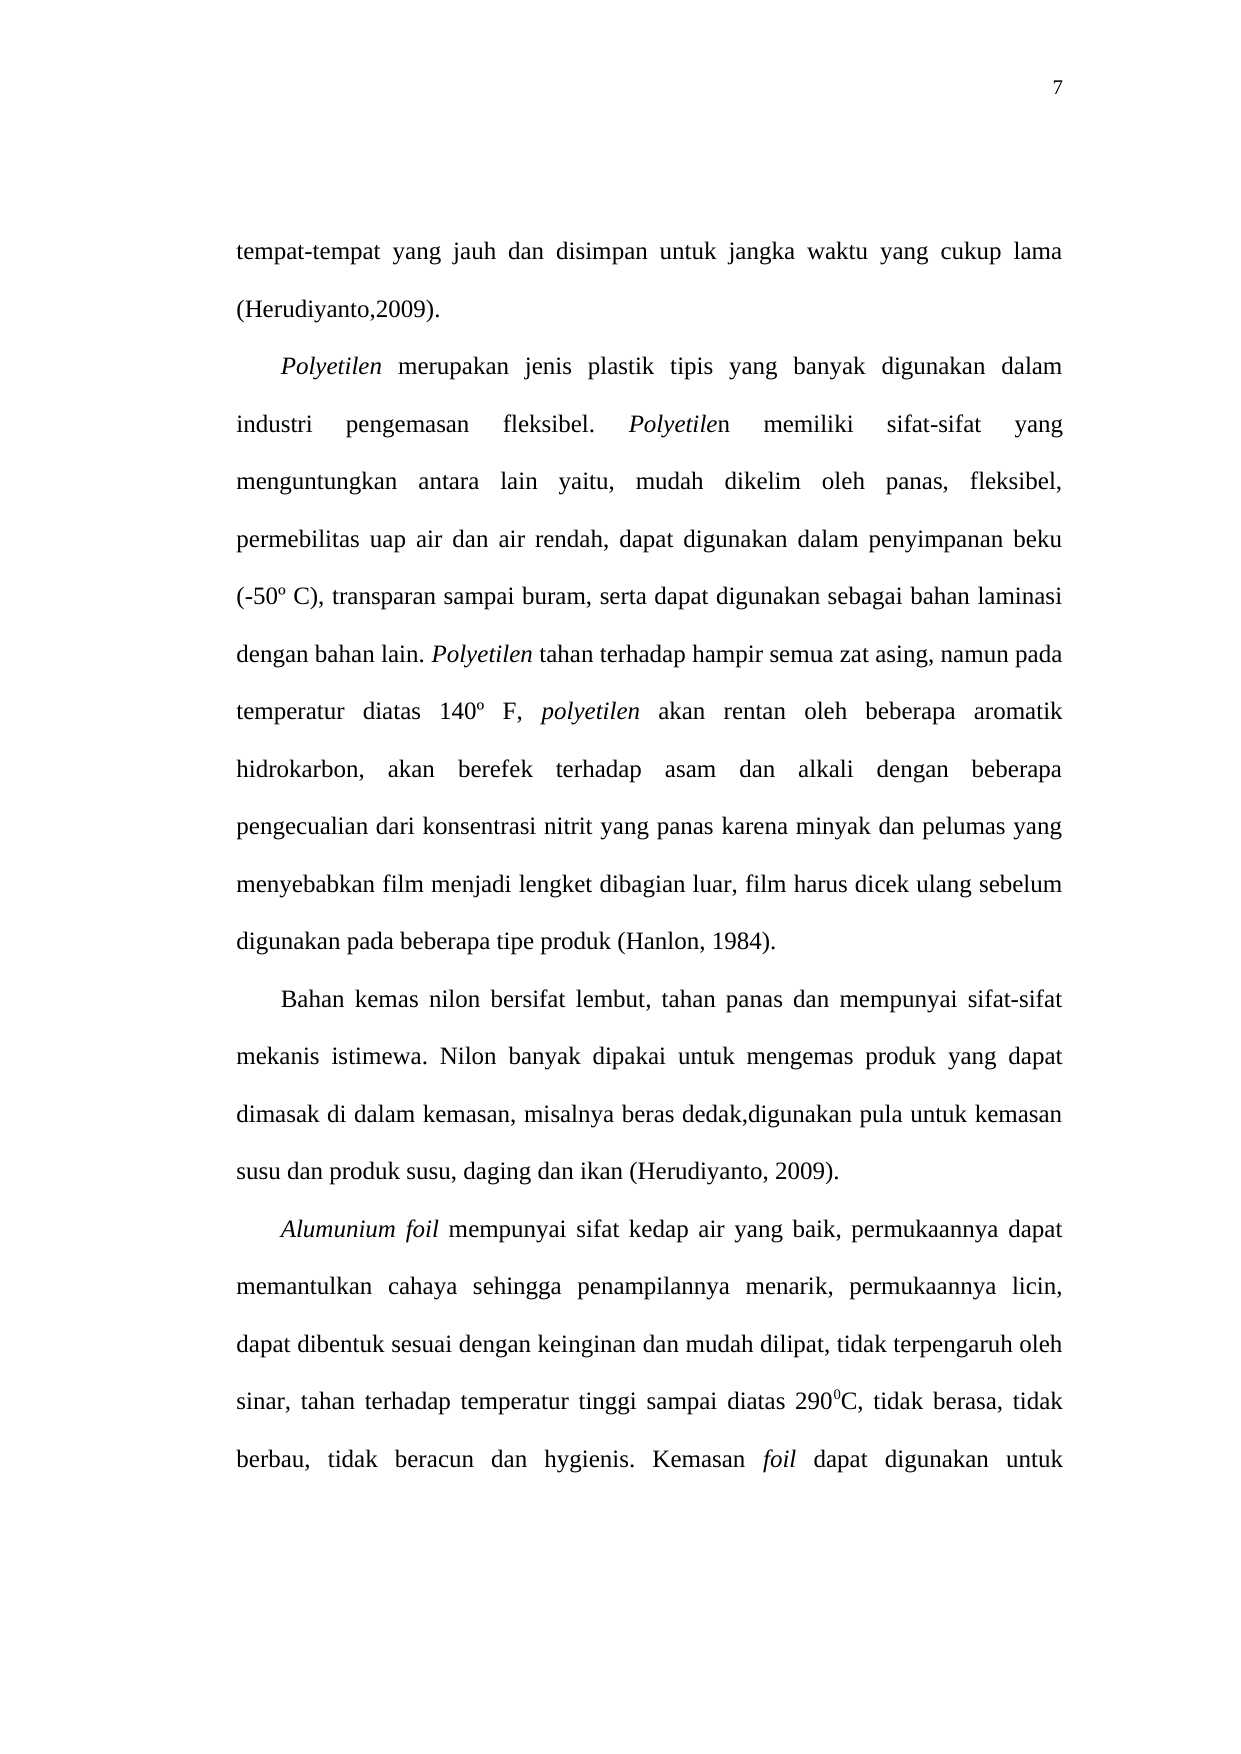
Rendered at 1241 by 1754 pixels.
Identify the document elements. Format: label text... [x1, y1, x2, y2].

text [236, 236, 1063, 322]
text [236, 1214, 1063, 1472]
text Bahan kemas nilon bersifat lembut, tahan panas dan mempunyai sifat-sifat mekanis istimewa. Nilon banyak dipakai untuk mengemas produk yang dapat dimasak di dalam kemasan, misalnya beras dedak,digunakan pula untuk kemasan susu dan produk susu, daging dan ikan (Herudiyanto, 2009). [236, 984, 1063, 1185]
text Polyetilen merupakan jenis plastik tipis yang banyak digunakan dalam industri pengemasan fleksibel. Polyetilen memiliki sifat-sifat yang menguntungkan antara lain yaitu, mudah dikelim oleh panas, fleksibel, permebilitas uap air dan air rendah, dapat digunakan dalam penyimpanan beku (-50º C), transparan sampai buram, serta dapat digunakan sebagai bahan laminasi dengan bahan lain. Polyetilen tahan terhadap hampir semua zat asing, namun pada temperatur diatas 140º F, polyetilen akan rentan oleh beberapa aromatik hidrokarbon, akan berefek terhadap asam dan alkali dengan beberapa pengecualian dari konsentrasi nitrit yang panas karena minyak dan pelumas yang menyebabkan film menjadi lengket dibagian luar, film harus dicek ulang sebelum digunakan pada beberapa tipe produk (Hanlon, 1984). [236, 351, 1063, 955]
